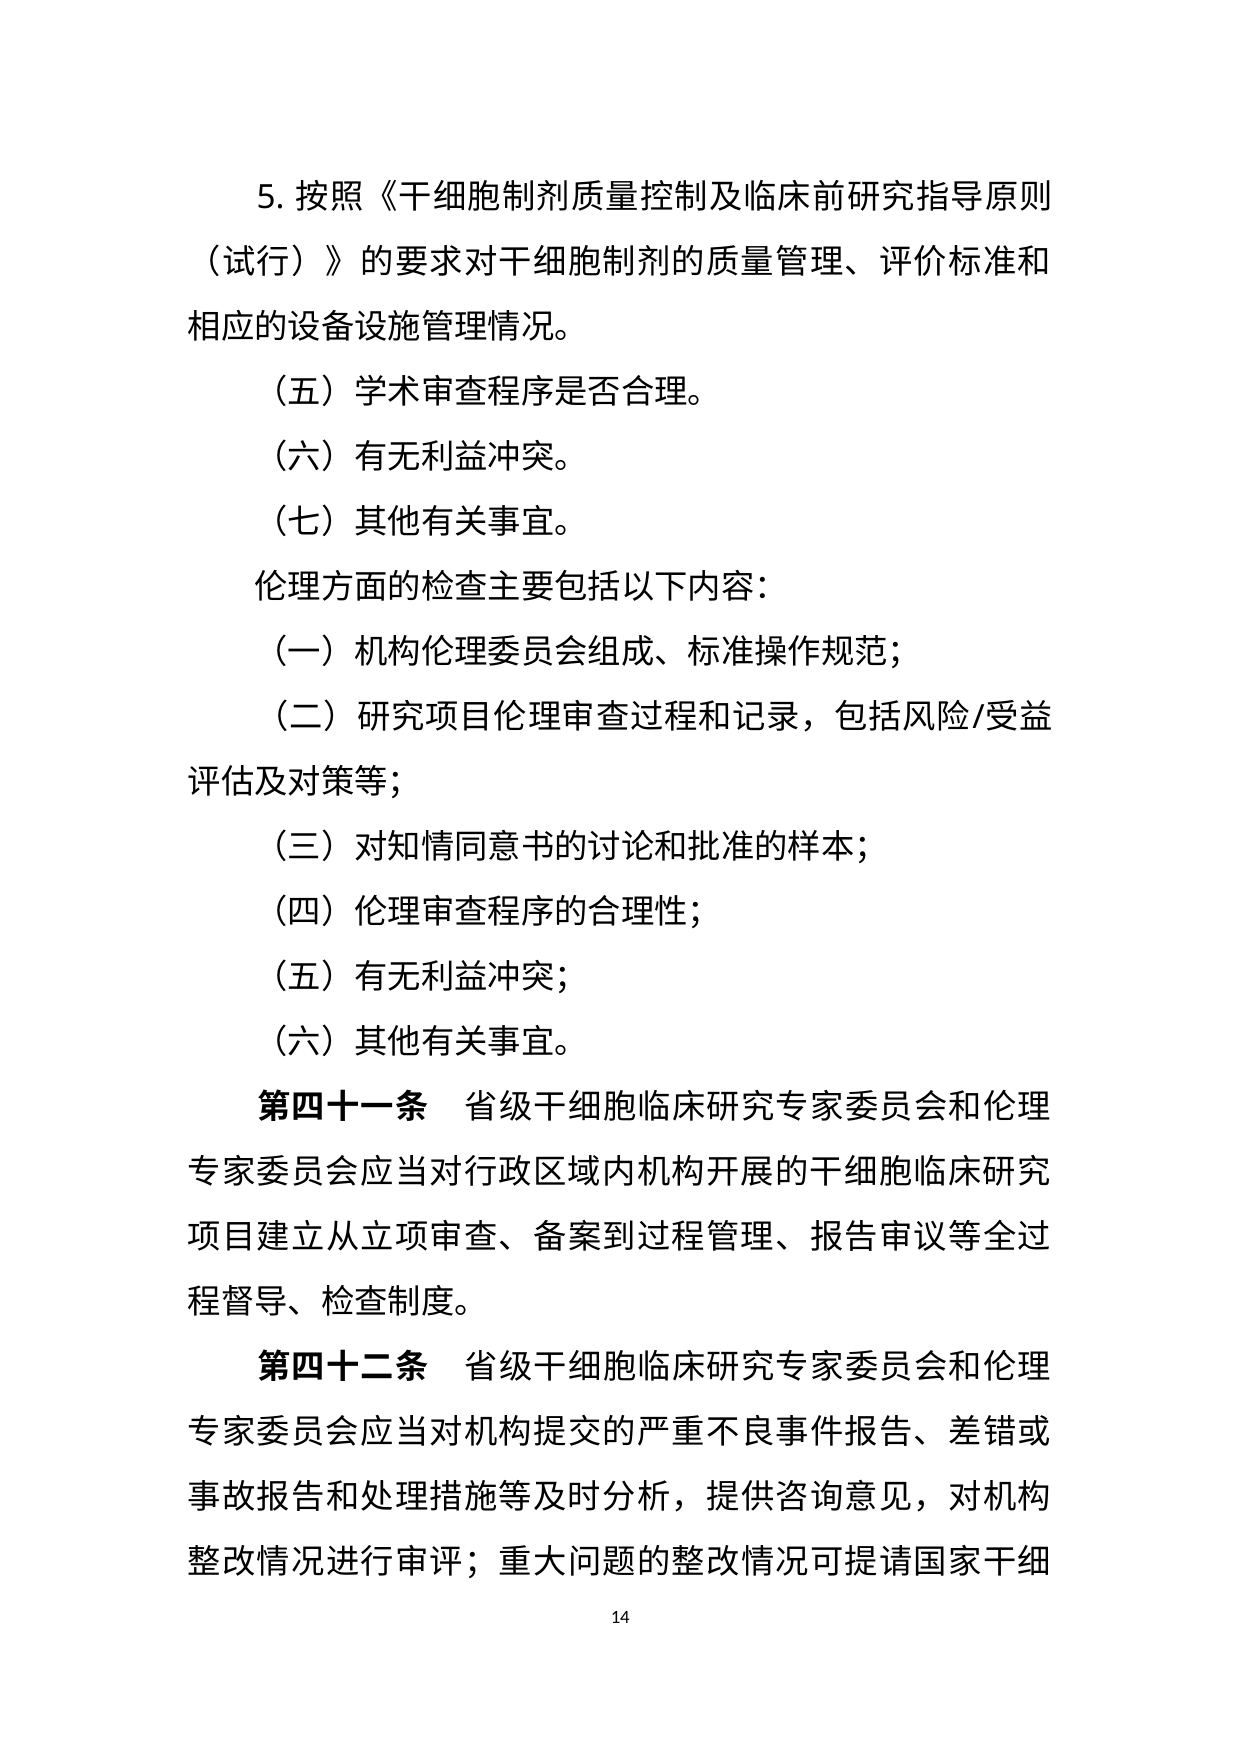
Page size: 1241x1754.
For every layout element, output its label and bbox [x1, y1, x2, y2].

text [187, 162, 1053, 1592]
